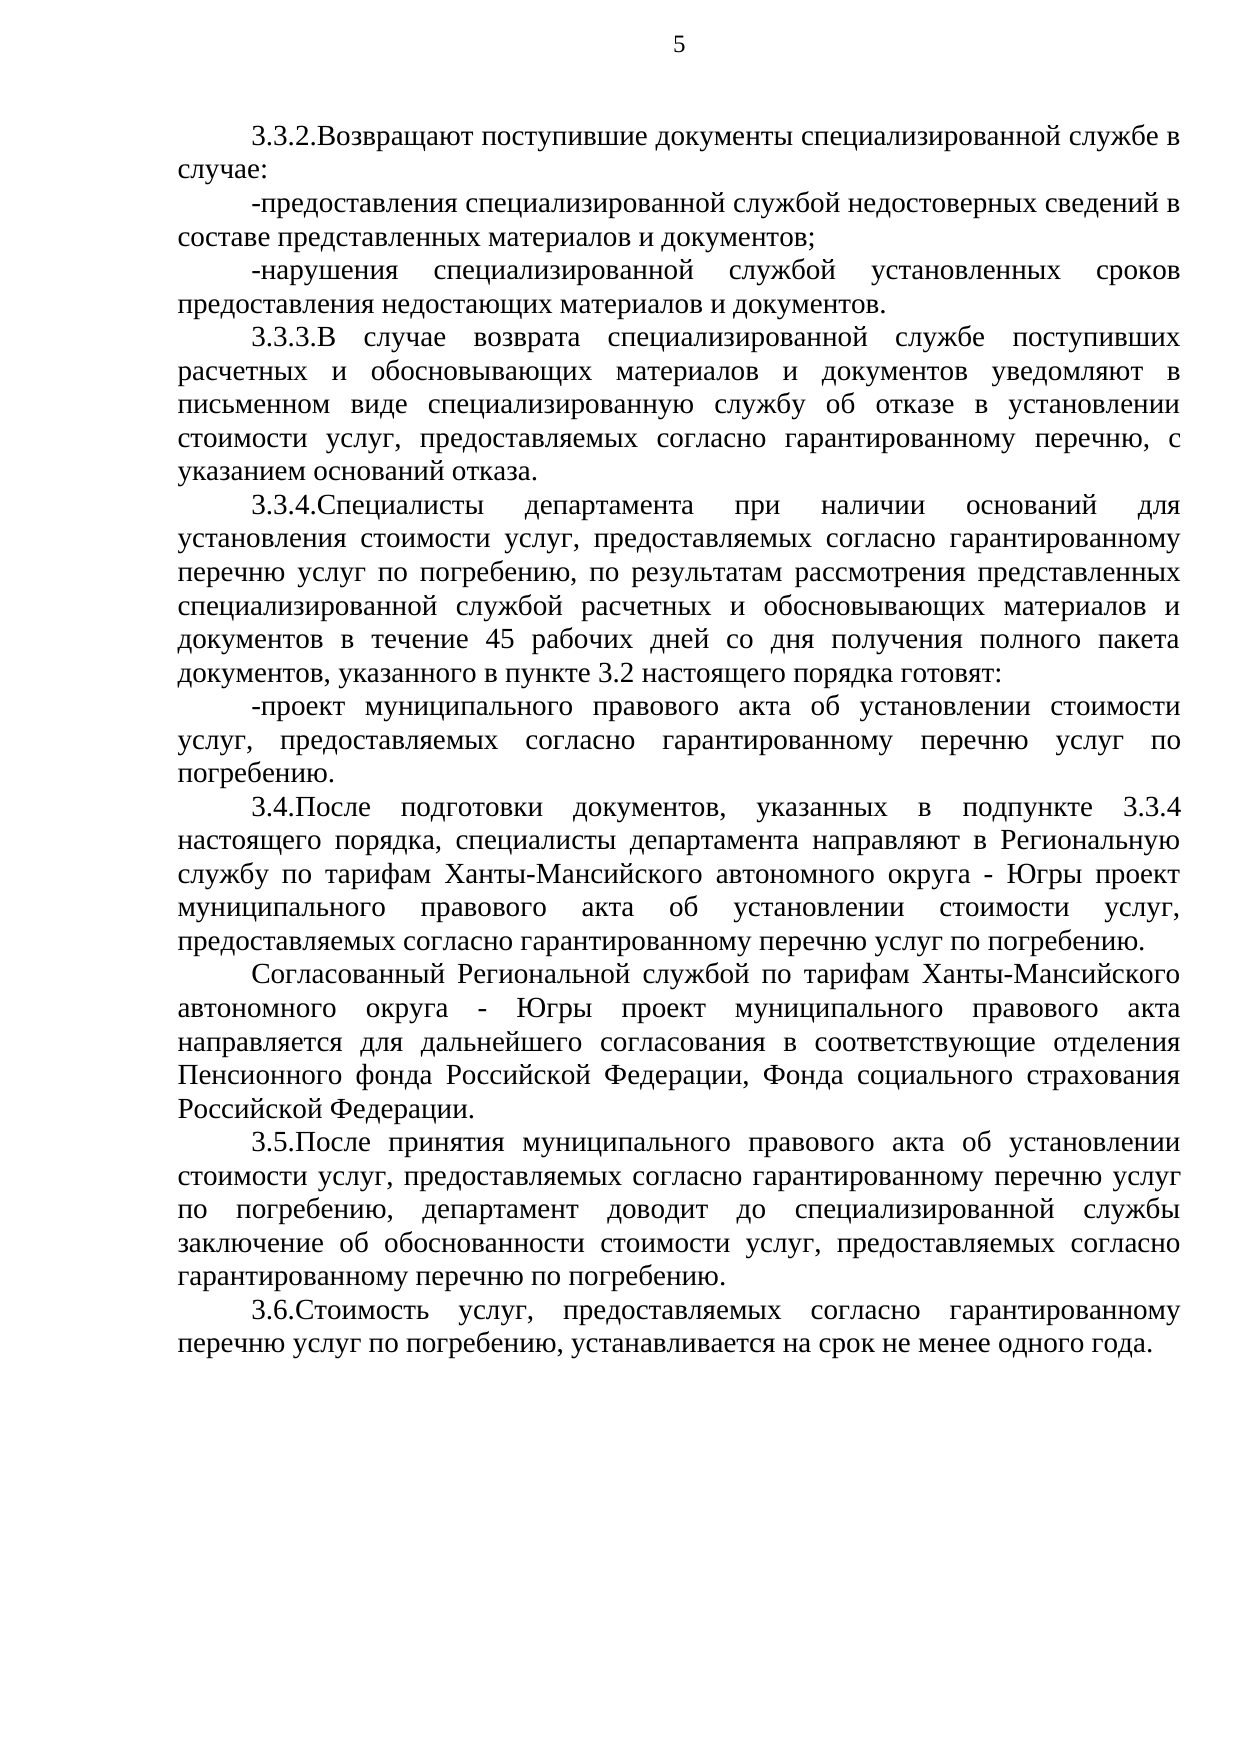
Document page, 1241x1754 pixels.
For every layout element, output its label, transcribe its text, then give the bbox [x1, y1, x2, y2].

text 3.3.2.Возвращают поступившие документы специализированной службе в случае: [177, 118, 1181, 185]
text Согласованный Региональной службой по тарифам Ханты-Мансийского автономного округа - Югры проект муниципального правового акта направляется для дальнейшего согласования в соответствующие отделения Пенсионного фонда Российской Федерации, Фонда социального страхования Российской Федерации. [177, 957, 1181, 1124]
text 3.6.Стоимость услуг, предоставляемых согласно гарантированному перечню услуг по погребению, устанавливается на срок не менее одного года. [177, 1292, 1181, 1359]
text -предоставления специализированной службой недостоверных сведений в составе представленных материалов и документов; [177, 185, 1181, 252]
text 3.5.После принятия муниципального правового акта об установлении стоимости услуг, предоставляемых согласно гарантированному перечню услуг по погребению, департамент доводит до специализированной службы заключение об обоснованности стоимости услуг, предоставляемых согласно гарантированному перечню по погребению. [177, 1124, 1181, 1292]
text -проект муниципального правового акта об установлении стоимости услуг, предоставляемых согласно гарантированному перечню услуг по погребению. [177, 688, 1181, 789]
text 3.3.3.В случае возврата специализированной службе поступивших расчетных и обосновывающих материалов и документов уведомляют в письменном виде специализированную службу об отказе в установлении стоимости услуг, предоставляемых согласно гарантированному перечню, с указанием оснований отказа. [177, 319, 1181, 487]
text 3.4.После подготовки документов, указанных в подпункте 3.3.4 настоящего порядка, специалисты департамента направляют в Региональную службу по тарифам Ханты-Мансийского автономного округа - Югры проект муниципального правового акта об установлении стоимости услуг, предоставляемых согласно гарантированному перечню услуг по погребению. [177, 789, 1181, 957]
text -нарушения специализированной службой установленных сроков предоставления недостающих материалов и документов. [177, 252, 1181, 319]
text 3.3.4.Специалисты департамента при наличии оснований для установления стоимости услуг, предоставляемых согласно гарантированному перечню услуг по погребению, по результатам рассмотрения представленных специализированной службой расчетных и обосновывающих материалов и документов в течение 45 рабочих дней со дня получения полного пакета документов, указанного в пункте 3.2 настоящего порядка готовят: [177, 487, 1181, 688]
